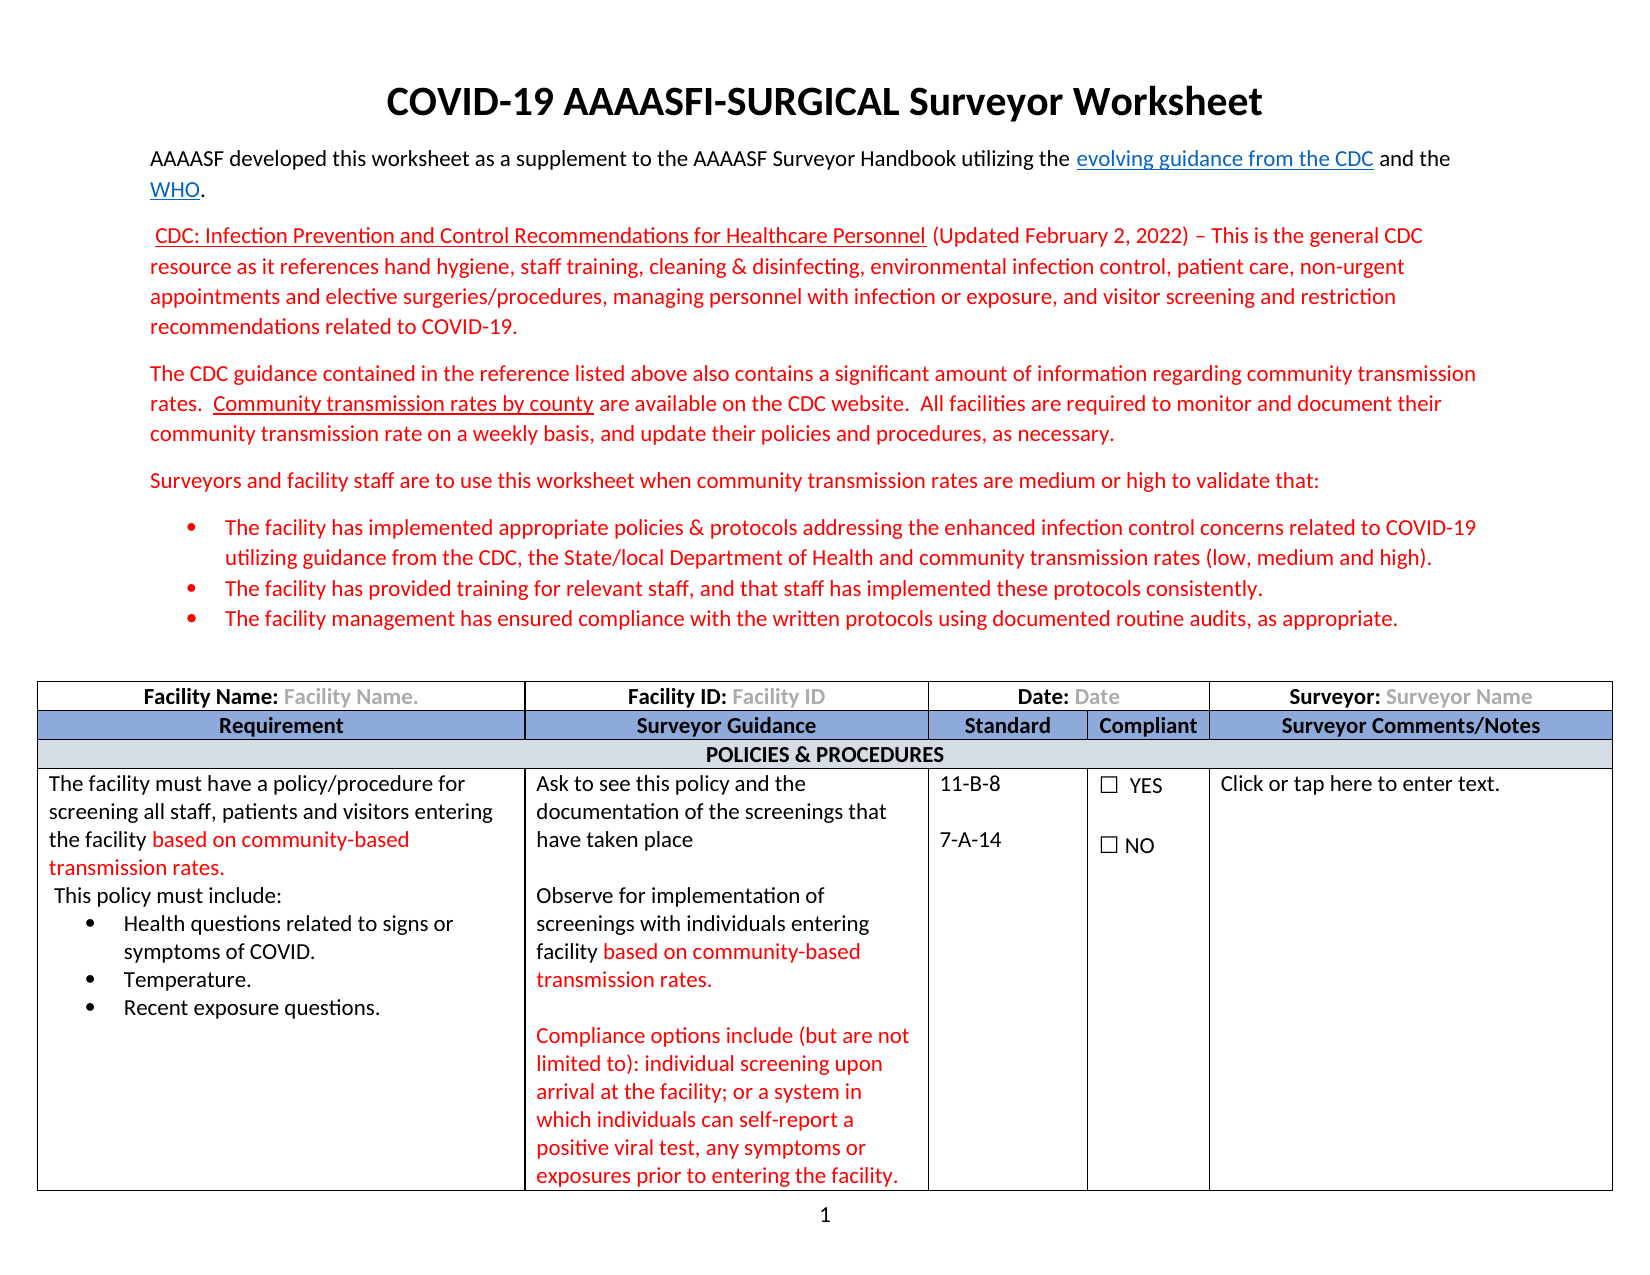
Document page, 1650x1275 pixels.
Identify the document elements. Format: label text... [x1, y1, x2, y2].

text Surveyors and facility staff are to use this worksheet when community transmission rates are medium or high to validate that: [150, 466, 1500, 494]
list The facility management has ensured compliance with the written protocols using documented routine audits, as appropriate. [187, 604, 1500, 632]
table_header Facility Name: [38, 682, 524, 710]
text The CDC guidance contained in the reference listed above also contains a significant amount of information regarding community transmission rates. Community transmission rates by county are available on the CDC website. All facilities are required to monitor and document their community transmission rate on a weekly basis, and update their policies and procedures, as necessary. [150, 359, 1500, 448]
table_cell Surveyor Comments/Notes [1210, 711, 1612, 739]
table_cell YES NO [1088, 769, 1209, 1189]
list The facility has provided training for relevant staff, and that staff has implemented these protocols consistently. [187, 574, 1500, 602]
table_header Surveyor: [1210, 682, 1612, 710]
table_cell Compliant [1088, 711, 1209, 739]
table_cell 11-B-8 7-A-14 [929, 769, 1087, 1189]
table_header Facility ID: [526, 682, 928, 710]
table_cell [526, 769, 928, 1189]
table_cell POLICIES & PROCEDURES [38, 740, 1612, 768]
table_header Date: [929, 682, 1209, 710]
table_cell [38, 769, 524, 1189]
table_cell Surveyor Guidance [526, 711, 928, 739]
text CDC: Infection Prevention and Control Recommendations for Healthcare Personnel (Updated February 2, 2022) – This is the general CDC resource as it references hand hygiene, staff training, cleaning & disinfecting, environmental infection control, patient care, non-urgent appointments and elective surgeries/procedures, managing personnel with infection or exposure, and visitor screening and restriction recommendations related to COVID-19. [150, 222, 1500, 340]
text AAAASF developed this worksheet as a supplement to the AAAASF Surveyor Handbook utilizing the evolving guidance from the CDC and the WHO. [150, 144, 1500, 203]
table_cell Requirement [38, 711, 524, 739]
table_cell Standard [929, 711, 1087, 739]
list The facility has implemented appropriate policies & protocols addressing the enhanced infection control concerns related to COVID-19 utilizing guidance from the CDC, the State/local Department of Health and community transmission rates (low, medium and high). [187, 513, 1500, 572]
